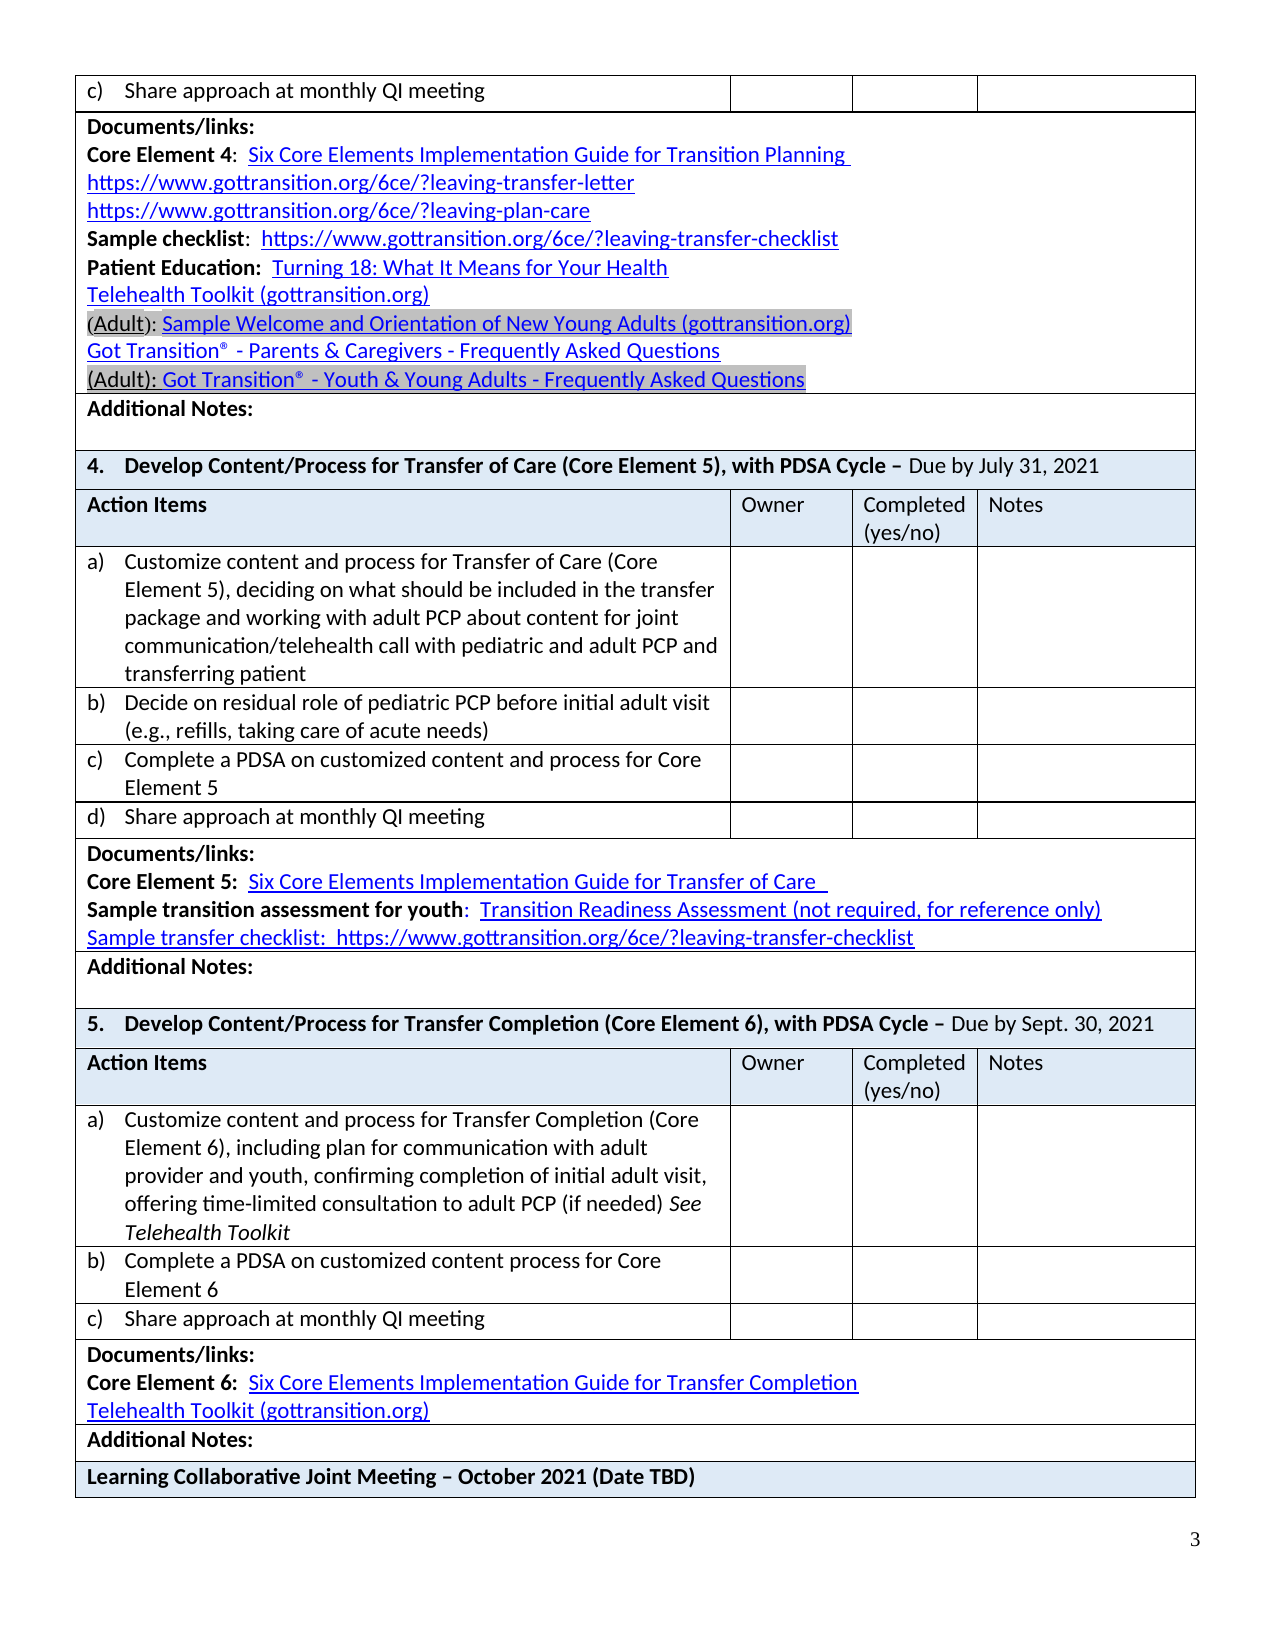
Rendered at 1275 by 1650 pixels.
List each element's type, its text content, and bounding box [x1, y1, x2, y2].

table_cell Learning Collaborative Joint Meeting – October 2021 (Date TBD) [76, 1462, 1195, 1497]
table_cell Documents/links: Core Element 5: Six Core Elements Implementation Guide for Transfer of Care Sample transition assessment for youth: Transition Readiness Assessment (not required, for reference only) Sample transfer checklist: https://www.gottransition.org/6ce/?leaving-transfer-checklist [76, 839, 1195, 951]
table_cell Decide on residual role of pediatric PCP before initial adult visit (e.g., refills, taking care of acute needs) [76, 688, 730, 744]
table_cell Additional Notes: [76, 952, 1195, 1008]
table_cell [853, 76, 977, 111]
table_cell [978, 76, 1195, 111]
table_cell [731, 1304, 852, 1339]
table_cell [978, 1106, 1195, 1246]
table_cell Develop Content/Process for Transfer of Care (Core Element 5), with PDSA Cycle – Due by July 31, 2021 [76, 451, 1195, 489]
table_cell [853, 1304, 977, 1339]
table_cell Complete a PDSA on customized content process for Core Element 6 [76, 1247, 730, 1303]
table_cell Share approach at monthly QI meeting [76, 76, 730, 111]
table_cell [978, 547, 1195, 687]
table_cell [731, 803, 852, 838]
table_cell Completed (yes/no) [853, 1049, 977, 1104]
table_cell [731, 1247, 852, 1303]
table_cell Share approach at monthly QI meeting [76, 803, 730, 838]
table_cell Additional Notes: [76, 1425, 1195, 1461]
table_cell Complete a PDSA on customized content and process for Core Element 5 [76, 745, 730, 801]
table_cell [853, 1247, 977, 1303]
table_cell Documents/links: Core Element 4: Six Core Elements Implementation Guide for Transition Planning https://www.gottransition.org/6ce/?leaving-transfer-letter https://www.gottransition.org/6ce/?leaving-plan-care Sample checklist: https://www.gottransition.org/6ce/?leaving-transfer-checklist Patient Education: Turning 18: What It Means for Your Health Telehealth Toolkit (gottransition.org) (Adult): Sample Welcome and Orientation of New Young Adults (gottransition.org) Got Transition® - Parents & Caregivers - Frequently Asked Questions (Adult): Got Transition® - Youth & Young Adults - Frequently Asked Questions [76, 113, 1195, 393]
table_cell [978, 1304, 1195, 1339]
table_cell [853, 547, 977, 687]
table_cell Completed (yes/no) [853, 490, 977, 546]
table_cell [731, 76, 852, 111]
table_cell [853, 803, 977, 838]
table_cell [978, 688, 1195, 744]
table_cell Customize content and process for Transfer of Care (Core Element 5), deciding on what should be included in the transfer package and working with adult PCP about content for joint communication/telehealth call with pediatric and adult PCP and transferring patient [76, 547, 730, 687]
table_cell Notes [978, 490, 1195, 546]
table_cell [731, 1106, 852, 1246]
table_cell Notes [978, 1049, 1195, 1104]
table_cell [978, 745, 1195, 801]
table_cell [731, 688, 852, 744]
table_cell Action Items [76, 490, 730, 546]
table_cell [731, 745, 852, 801]
table_cell Share approach at monthly QI meeting [76, 1304, 730, 1339]
table_cell [853, 745, 977, 801]
table_cell Documents/links: Core Element 6: Six Core Elements Implementation Guide for Transfer Completion Telehealth Toolkit (gottransition.org) [76, 1340, 1195, 1424]
table_cell [853, 688, 977, 744]
table_cell Owner [731, 1049, 852, 1104]
table_cell Develop Content/Process for Transfer Completion (Core Element 6), with PDSA Cycle – Due by Sept. 30, 2021 [76, 1009, 1195, 1047]
table_cell Customize content and process for Transfer Completion (Core Element 6), including plan for communication with adult provider and youth, confirming completion of initial adult visit, offering time-limited consultation to adult PCP (if needed) See Telehealth Toolkit [76, 1106, 730, 1246]
table_cell Additional Notes: [76, 394, 1195, 450]
table_cell [978, 1247, 1195, 1303]
table_cell Owner [731, 490, 852, 546]
table_cell [731, 547, 852, 687]
table_cell Action Items [76, 1049, 730, 1104]
table_cell [978, 803, 1195, 838]
table_cell [853, 1106, 977, 1246]
